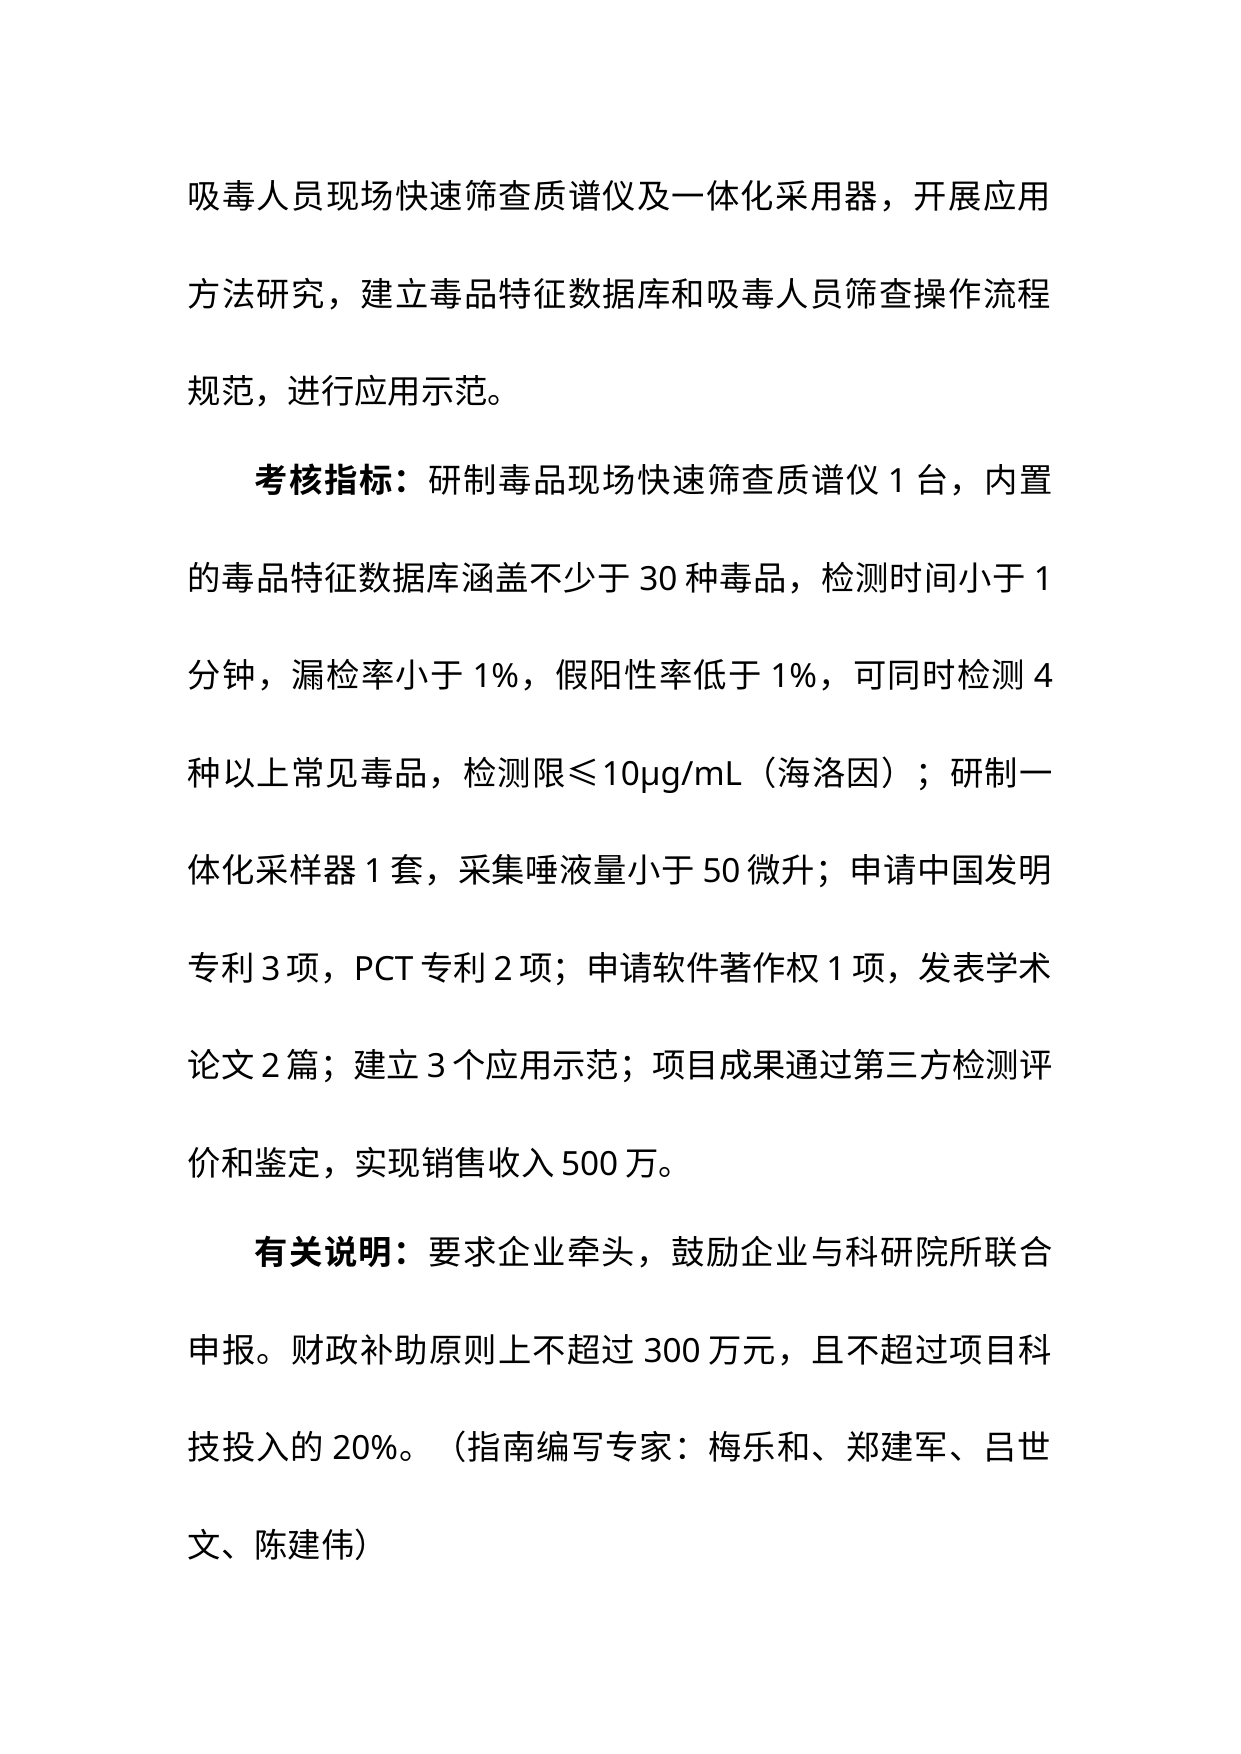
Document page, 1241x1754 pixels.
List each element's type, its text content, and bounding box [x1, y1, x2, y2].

text 考核指标：研制毒品现场快速筛查质谱仪1台，内置的毒品特征数据库涵盖不少于30种毒品，检测时间小于1分钟，漏检率小于1%，假阳性率低于1%，可同时检测4种以上常见毒品，检测限≤10μg/mL（海洛因）；研制一体化采样器1套，采集唾液量小于50微升；申请中国发明专利3项，PCT专利2项；申请软件著作权1项，发表学术论文2篇；建立3个应用示范；项目成果通过第三方检测评价和鉴定，实现销售收入500万。 [187, 446, 1053, 1193]
text 有关说明：要求企业牵头，鼓励企业与科研院所联合申报。财政补助原则上不超过300万元，且不超过项目科技投入的20%。（指南编写专家：梅乐和、郑建军、吕世文、陈建伟） [187, 1218, 1053, 1575]
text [187, 162, 1053, 422]
